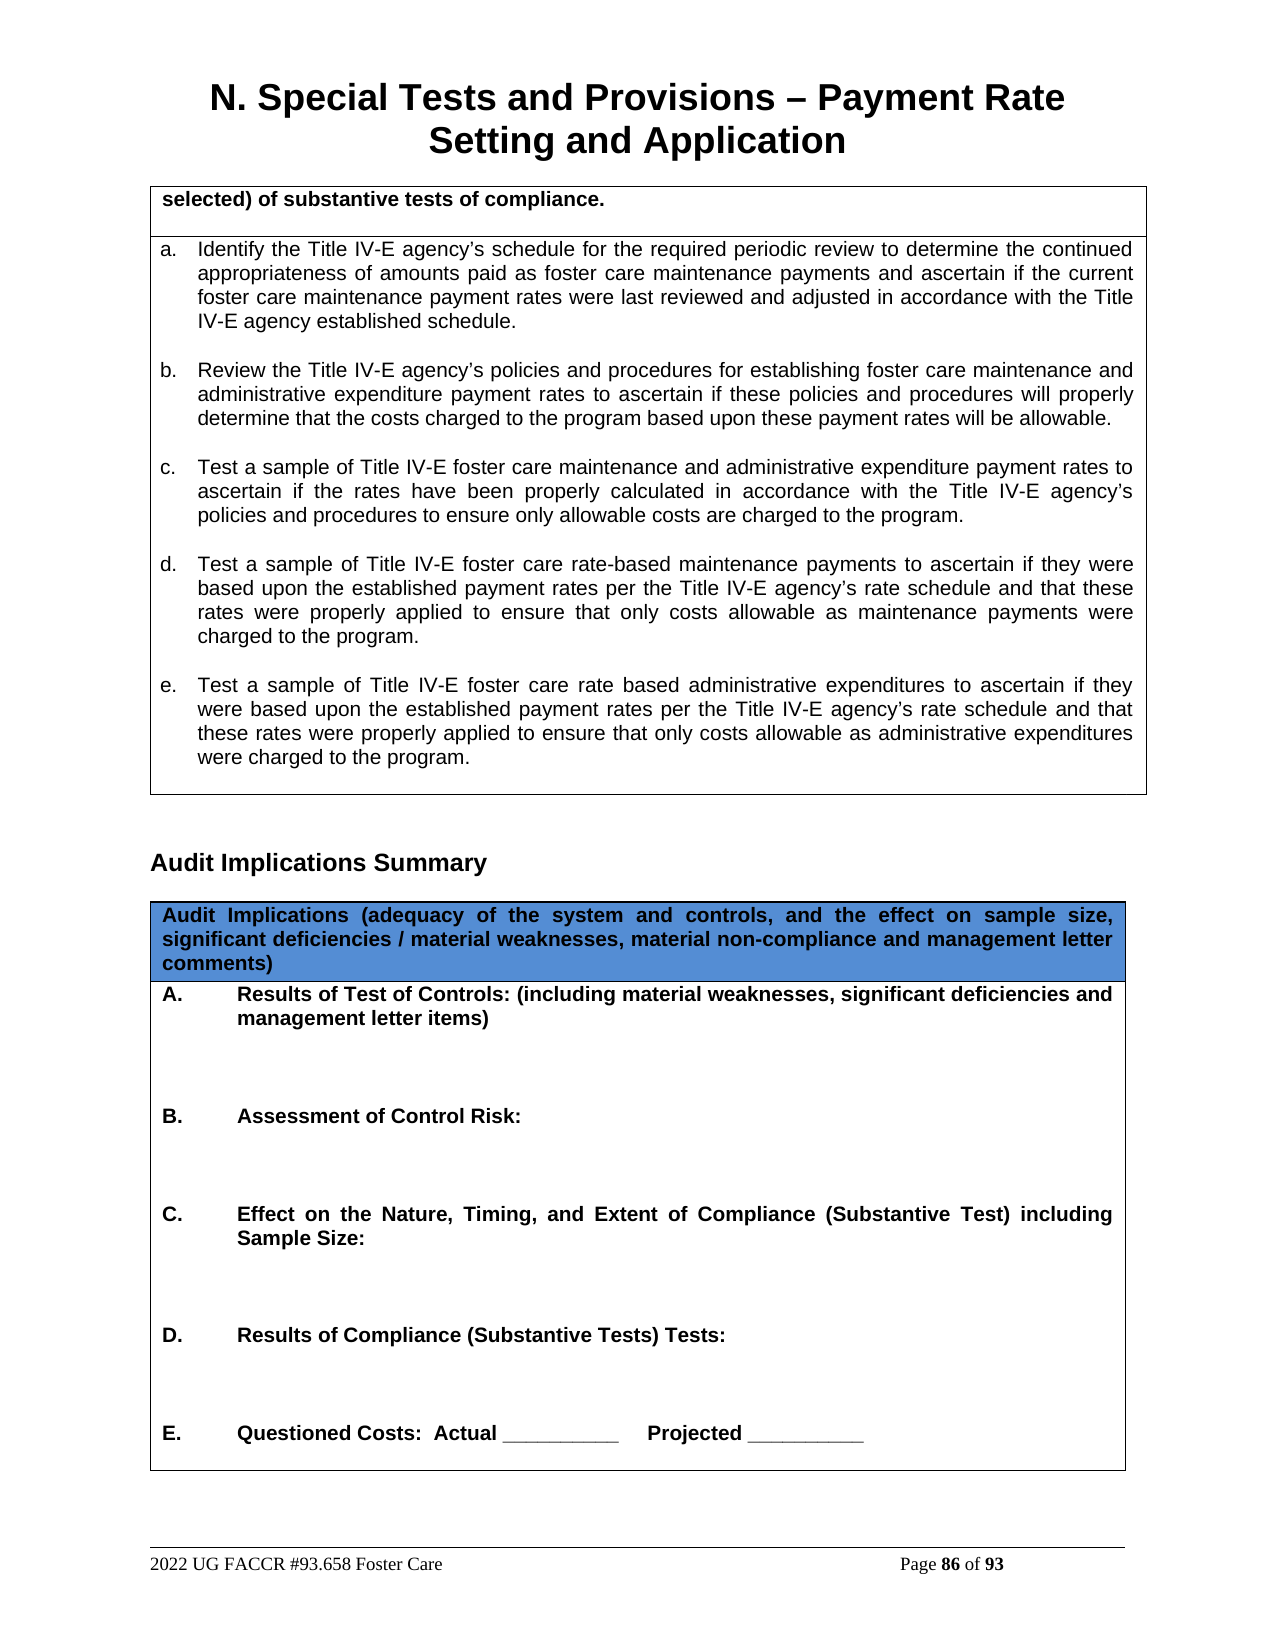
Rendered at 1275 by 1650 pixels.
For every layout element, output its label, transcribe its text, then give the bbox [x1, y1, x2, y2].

table_header Audit Implications (adequacy of the system and controls, and the effect on sample size, significant deficiencies / material weaknesses, material non-compliance and management letter comments) [151, 903, 1125, 981]
table_cell Identify the Title IV-E agency’s schedule for the required periodic review to determine the continued appropriateness of amounts paid as foster care maintenance payments and ascertain if the current foster care maintenance payment rates were last reviewed and adjusted in accordance with the Title IV-E agency established schedule. Review the Title IV-E agency’s policies and procedures for establishing foster care maintenance and administrative expenditure payment rates to ascertain if these policies and procedures will properly determine that the costs charged to the program based upon these payment rates will be allowable. Test a sample of Title IV-E foster care maintenance and administrative expenditure payment rates to ascertain if the rates have been properly calculated in accordance with the Title IV-E agency’s policies and procedures to ensure only allowable costs are charged to the program. Test a sample of Title IV-E foster care rate-based maintenance payments to ascertain if they were based upon the established payment rates per the Title IV-E agency’s rate schedule and that these rates were properly applied to ensure that only costs allowable as maintenance payments were charged to the program. Test a sample of Title IV-E foster care rate based administrative expenditures to ascertain if they were based upon the established payment rates per the Title IV-E agency’s rate schedule and that these rates were properly applied to ensure that only costs allowable as administrative expenditures were charged to the program. [151, 237, 1146, 793]
subtitle Audit Implications Summary [150, 851, 1125, 876]
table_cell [151, 982, 1125, 1470]
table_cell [151, 187, 1146, 236]
